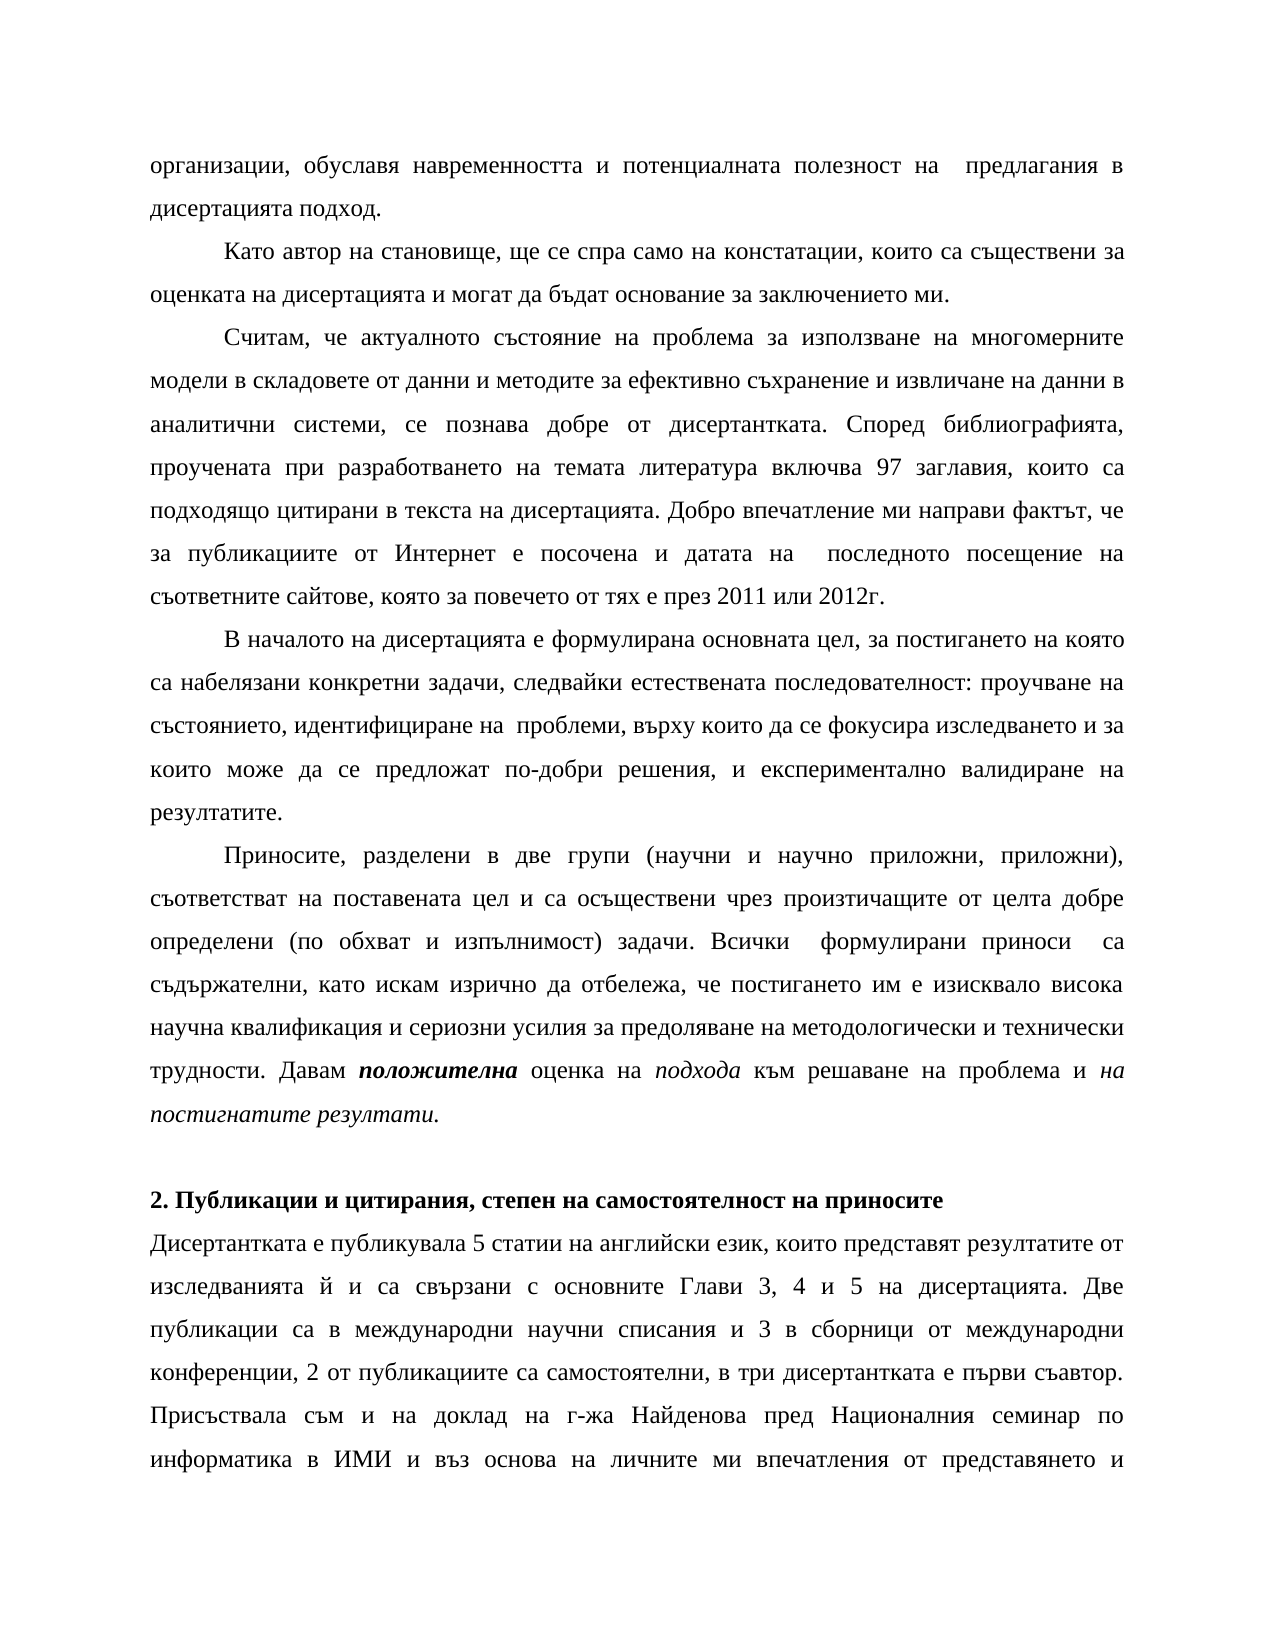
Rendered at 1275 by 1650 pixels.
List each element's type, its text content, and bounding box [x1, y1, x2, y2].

text Считам, че актуалното състояние на проблема за използване на многомерните модели в складовете от данни и методите за ефективно съхранение и извличане на данни в аналитични системи, се познава добре от дисертантката. Според библиографията, проучената при разработването на темата литература включва 97 заглавия, които са подходящо цитирани в текста на дисертацията. Добро впечатление ми направи фактът, че за публикациите от Интернет е посочена и датата на последното посещение на съответните сайтове, която за повечето от тях е през 2011 или 2012г. [150, 322, 1125, 610]
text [150, 150, 1125, 222]
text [150, 1228, 1125, 1472]
text В началото на дисертацията е формулирана основната цел, за постигането на която са набелязани конкретни задачи, следвайки естествената последователност: проучване на състоянието, идентифициране на проблеми, върху които да се фокусира изследването и за които може да се предложат по-добри решения, и експериментално валидиране на резултатите. [150, 624, 1125, 826]
text Като автор на становище, ще се спра само на констатации, които са съществени за оценката на дисертацията и могат да бъдат основание за заключението ми. [150, 236, 1125, 308]
text 2. Публикации и цитирания, степен на самостоятелност на приносите [150, 1185, 1125, 1214]
text Приносите, разделени в две групи (научни и научно приложни, приложни), съответстват на поставената цел и са осъществени чрез произтичащите от целта добре определени (по обхват и изпълнимост) задачи. Всички формулирани приноси са съдържателни, като искам изрично да отбележа, че постигането им е изисквало висока научна квалификация и сериозни усилия за предоляване на методологически и технически трудности. Давам положителна оценка на подхода към решаване на проблема и на постигнатите резултати. [150, 840, 1125, 1127]
